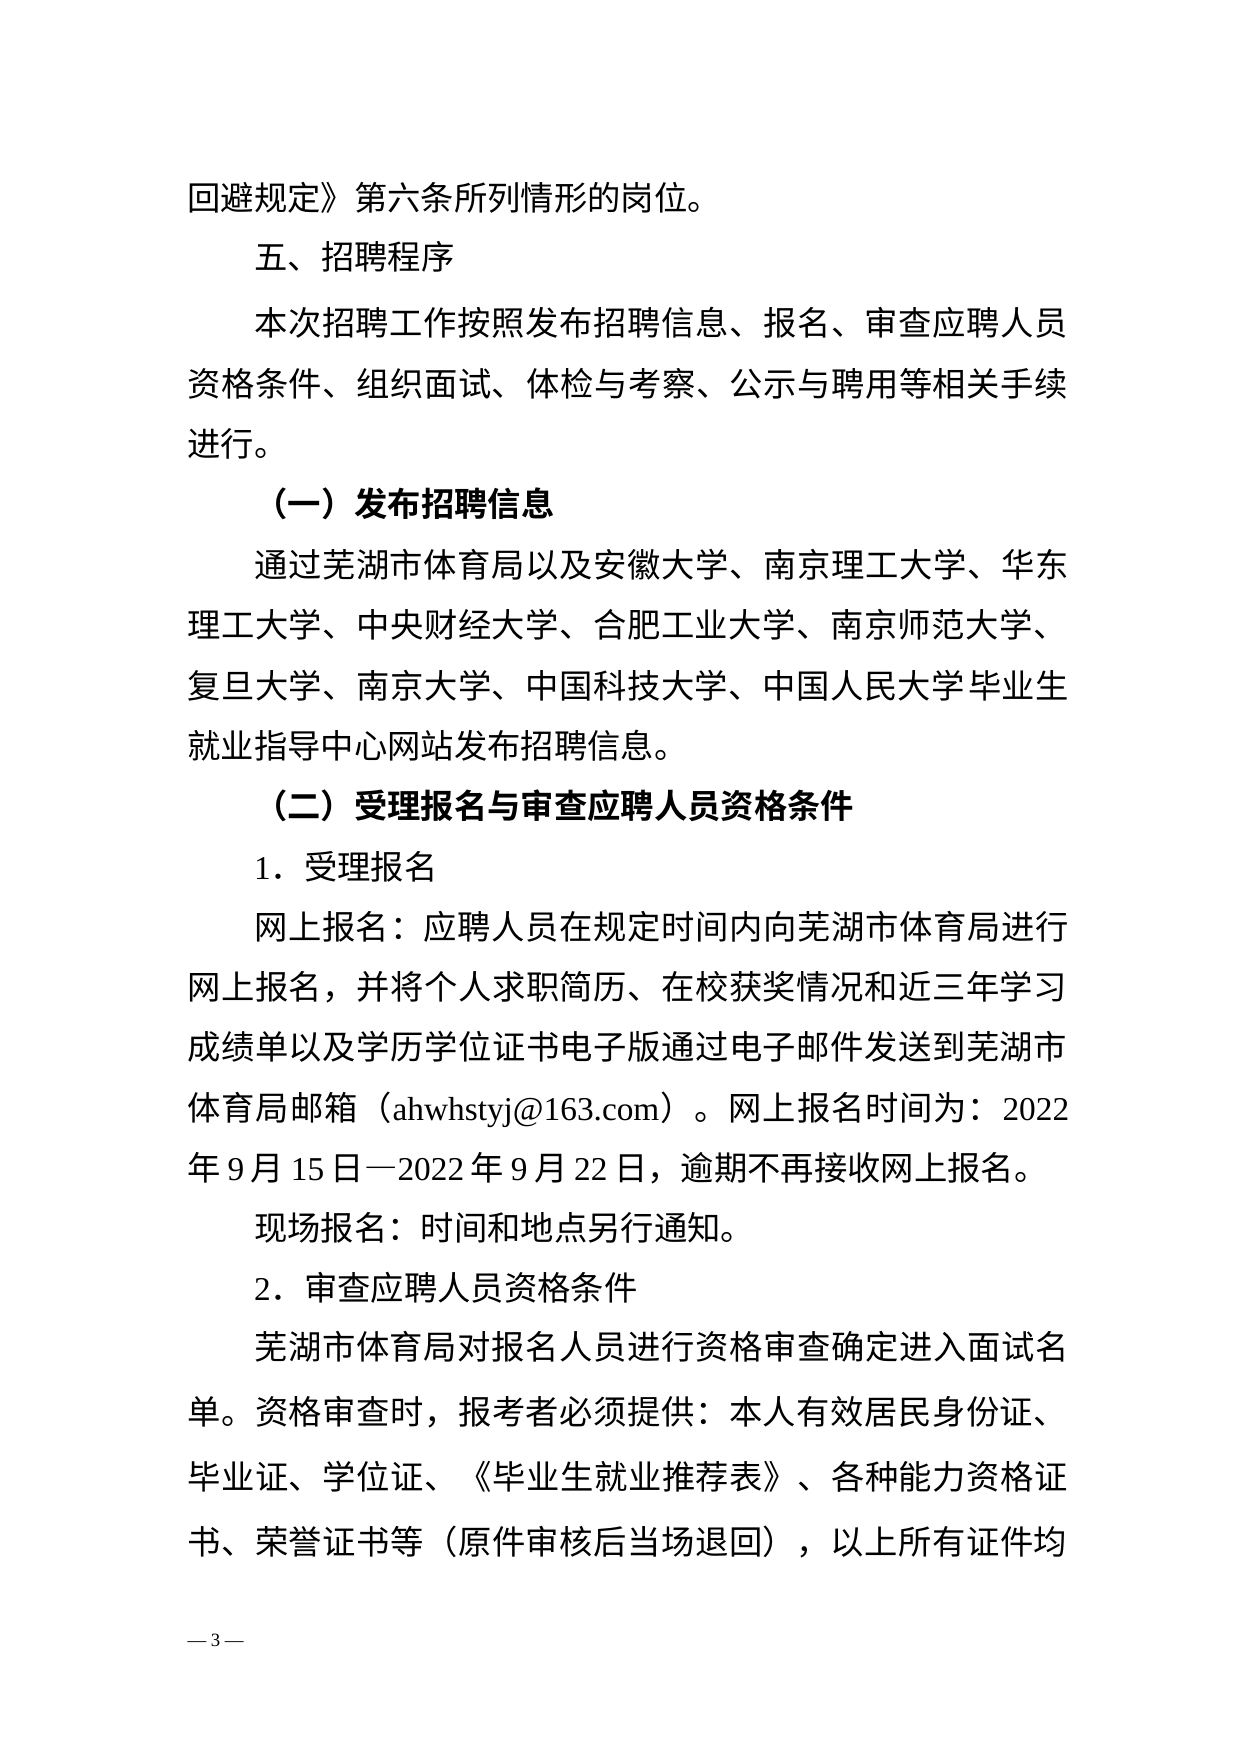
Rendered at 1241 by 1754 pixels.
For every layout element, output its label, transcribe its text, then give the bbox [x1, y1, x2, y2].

text （一）发布招聘信息 [187, 469, 1069, 529]
text 网上报名：应聘人员在规定时间内向芜湖市体育局进行网上报名，并将个人求职简历、在校获奖情况和近三年学习成绩单以及学历学位证书电子版通过电子邮件发送到芜湖市体育局邮箱（ahwhstyj@163.com）。网上报名时间为：2022年9月15日—2022年9月22日，逾期不再接收网上报名。 [187, 891, 1069, 1192]
text 2．审查应聘人员资格条件 [187, 1252, 1069, 1313]
text 五、招聘程序 [187, 222, 1069, 287]
text 本次招聘工作按照发布招聘信息、报名、审查应聘人员资格条件、组织面试、体检与考察、公示与聘用等相关手续进行。 [187, 287, 1069, 469]
text 通过芜湖市体育局以及安徽大学、南京理工大学、华东理工大学、中央财经大学、合肥工业大学、南京师范大学、复旦大学、南京大学、中国科技大学、中国人民大学毕业生就业指导中心网站发布招聘信息。 [187, 529, 1069, 771]
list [187, 1313, 1069, 1573]
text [187, 162, 1069, 222]
text 现场报名：时间和地点另行通知。 [187, 1192, 1069, 1252]
text 1．受理报名 [187, 831, 1069, 891]
text （二）受理报名与审查应聘人员资格条件 [221, 771, 1069, 831]
